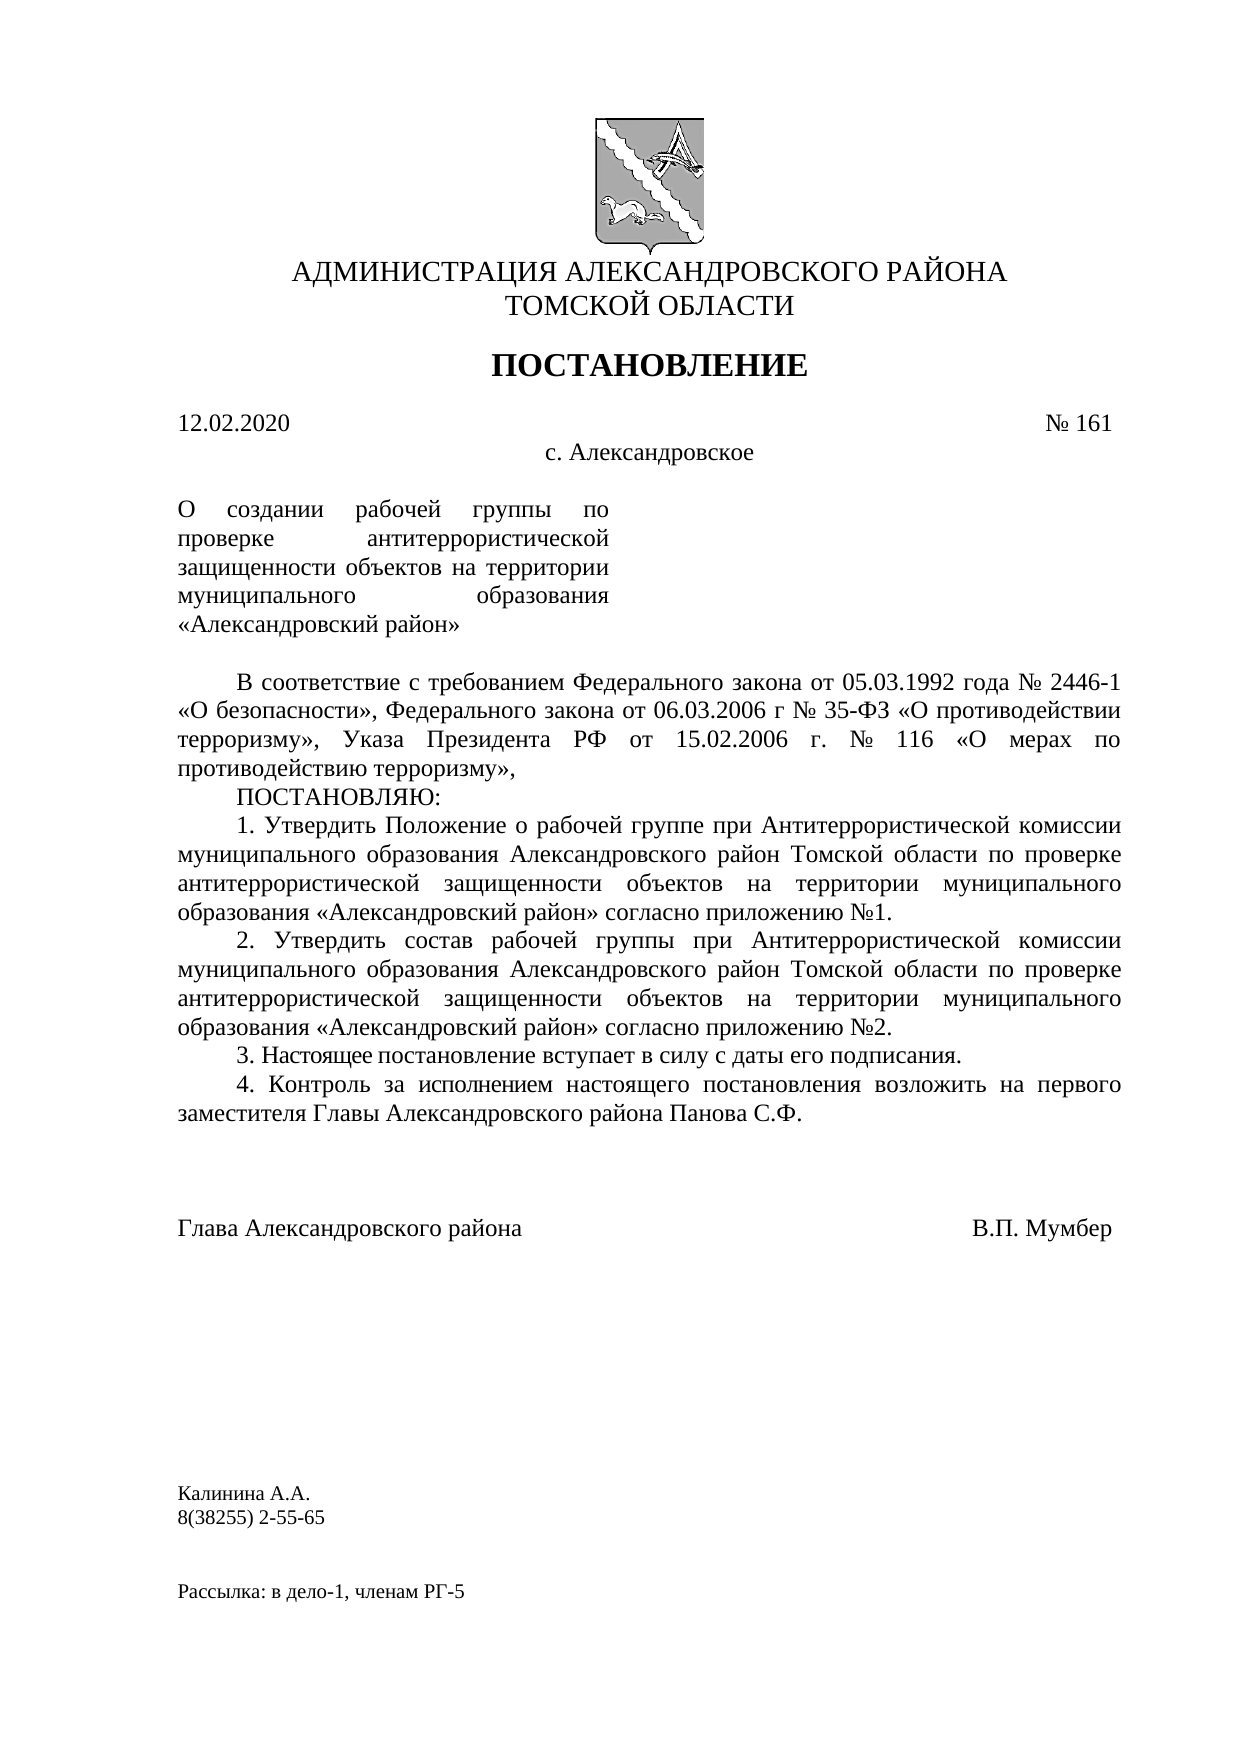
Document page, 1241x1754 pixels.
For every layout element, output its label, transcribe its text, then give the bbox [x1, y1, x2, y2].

table_header О создании рабочей группы по проверке антитеррористической защищенности объектов на территории муниципального образования «Александровский район» [166, 494, 620, 638]
title 1. Утвердить Положение о рабочей группе при Антитеррористической комиссии муниципального образования Александровского район Томской области по проверке антитеррористической защищенности объектов на территории муниципального образования «Александровский район» согласно приложению №1. [177, 810, 1122, 925]
title 2. Утвердить состав рабочей группы при Антитеррористической комиссии муниципального образования Александровского район Томской области по проверке антитеррористической защищенности объектов на территории муниципального образования «Александровский район» согласно приложению №2. [177, 925, 1122, 1040]
text Рассылка: в дело-1, членам РГ-5 [177, 1579, 1122, 1603]
text АДМИНИСТРАЦИЯ АЛЕКСАНДРОВСКОГО РАЙОНА [177, 254, 1122, 288]
text 3. Настоящее постановление вступает в силу с даты его подписания. [177, 1040, 1122, 1069]
table_header 12.02.2020 [166, 408, 649, 437]
table_cell с. Александровское [166, 437, 1133, 465]
text В соответствие с требованием Федерального закона от 05.03.1992 года № 2446-1 «О безопасности», Федерального закона от 06.03.2006 г № 35-ФЗ «О противодействии терроризму», Указа Президента РФ от 15.02.2006 г. № 116 «О мерах по противодействию терроризму», [177, 667, 1122, 782]
text 8(38255) 2-55-65 [177, 1505, 1122, 1529]
text Глава Александровского района В.П. Мумбер [177, 1213, 1122, 1242]
text ТОМСКОЙ ОБЛАСТИ [177, 288, 1122, 321]
text ПОСТАНОВЛЕНИЕ [177, 346, 1122, 384]
table_header № 161 [650, 408, 1133, 437]
text 4. Контроль за исполнением настоящего постановления возложить на первого заместителя Главы Александровского района Панова С.Ф. [177, 1069, 1122, 1127]
text Калинина А.А. [177, 1481, 1122, 1505]
picture [595, 118, 704, 255]
text ПОСТАНОВЛЯЮ: [177, 782, 1122, 810]
